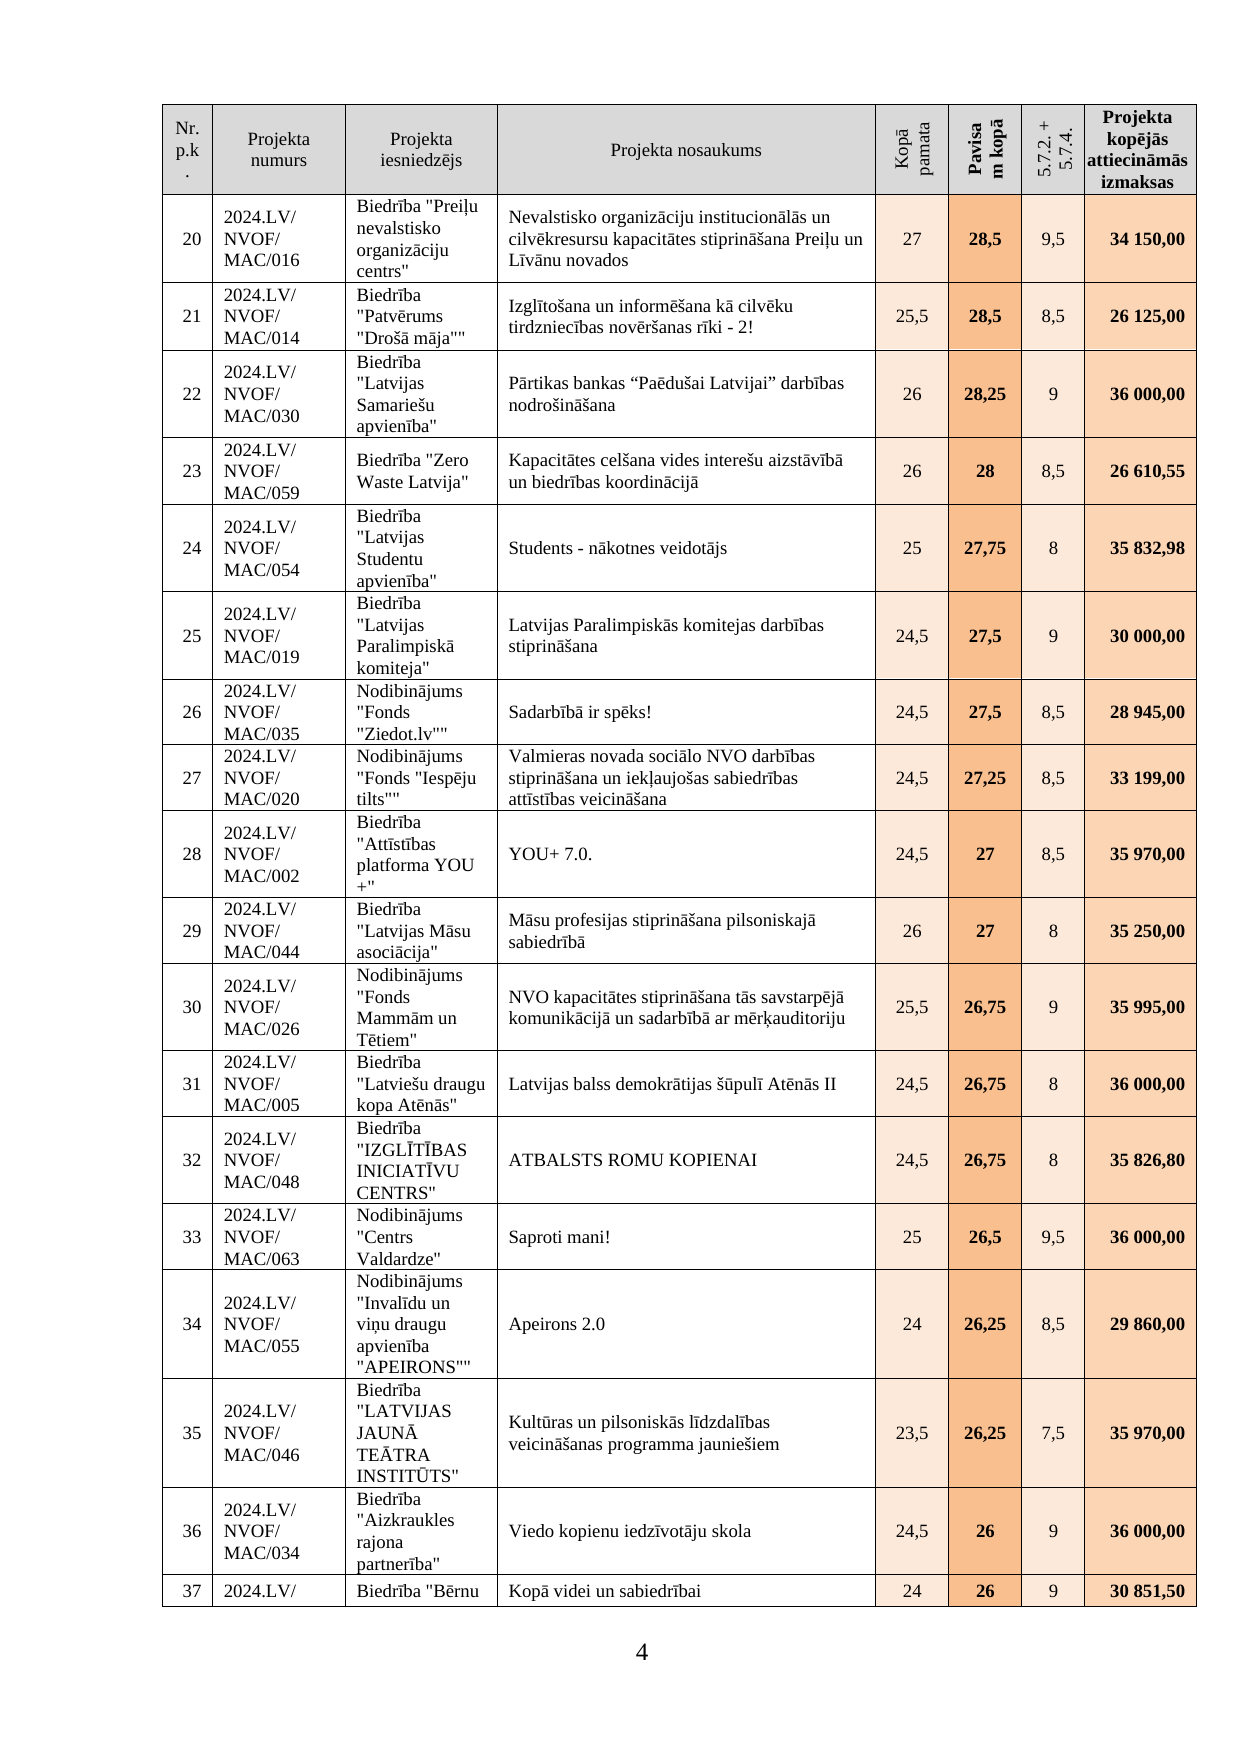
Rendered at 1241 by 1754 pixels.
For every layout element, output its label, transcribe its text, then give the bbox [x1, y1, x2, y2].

table_cell Nodibinājums "Fonds "Iespēju tilts"" [346, 745, 497, 810]
table_cell 27,5 [949, 680, 1021, 744]
table_cell 35 970,00 [1085, 1379, 1196, 1487]
table_cell 2024.LV/NVOF/MAC/059 [213, 438, 345, 504]
table_cell 2024.LV/NVOF/MAC/019 [213, 592, 345, 678]
table_cell Biedrība "Bērnu Vides skola" [346, 1575, 497, 1606]
table_cell 8 [1022, 1117, 1084, 1203]
table_cell 33 199,00 [1085, 745, 1196, 810]
table_cell Biedrība "Preiļu nevalstisko organizāciju centrs" [346, 195, 497, 282]
table_cell 37 [163, 1575, 212, 1606]
table_cell 34 150,00 [1085, 195, 1196, 282]
table_cell 26 610,55 [1085, 438, 1196, 504]
table_cell 2024.LV/NVOF/MAC/020 [213, 745, 345, 810]
table_cell 2024.LV/NVOF/MAC/014 [213, 283, 345, 349]
table_cell 24,5 [876, 1488, 948, 1574]
table_cell 28,5 [949, 283, 1021, 349]
table_cell 26 [876, 898, 948, 963]
table_cell 24,5 [876, 1117, 948, 1203]
table_cell 30 851,50 [1085, 1575, 1196, 1606]
table_cell 22 [163, 351, 212, 437]
table_cell 28,5 [949, 195, 1021, 282]
table_cell 9 [1022, 1575, 1084, 1606]
table_cell Nodibinājums "Centrs Valdardze" [346, 1204, 497, 1269]
table_cell 36 000,00 [1085, 351, 1196, 437]
table_cell Biedrība "Latviešu draugu kopa Atēnās" [346, 1051, 497, 1116]
table_cell 8,5 [1022, 438, 1084, 504]
table_cell Valmieras novada sociālo NVO darbības stiprināšana un iekļaujošas sabiedrības attīstības veicināšana [498, 745, 875, 810]
table_cell 2024.LV/NVOF/MAC/054 [213, 505, 345, 591]
table_cell 2024.LV/NVOF/MAC/046 [213, 1379, 345, 1487]
table_cell 26 [949, 1575, 1021, 1606]
table_cell 25,5 [876, 964, 948, 1050]
table_cell 2024.LV/NVOF/MAC/026 [213, 964, 345, 1050]
table_cell 9,5 [1022, 1204, 1084, 1269]
table_cell 35 [163, 1379, 212, 1487]
table_cell 27 [949, 898, 1021, 963]
table_header Projekta kopējās attiecināmās izmaksas [1085, 105, 1196, 194]
table_cell 28 [949, 438, 1021, 504]
table_cell 35 826,80 [1085, 1117, 1196, 1203]
table_cell 8 [1022, 505, 1084, 591]
table_cell 24,5 [876, 592, 948, 678]
table_cell Latvijas balss demokrātijas šūpulī Atēnās II [498, 1051, 875, 1116]
table_cell 36 000,00 [1085, 1488, 1196, 1574]
table_cell 2024.LV/NVOF/MAC/065 [213, 1575, 345, 1606]
table_cell 28 945,00 [1085, 680, 1196, 744]
table_cell 2024.LV/NVOF/MAC/034 [213, 1488, 345, 1574]
table_cell 26,75 [949, 964, 1021, 1050]
table_cell Viedo kopienu iedzīvotāju skola [498, 1488, 875, 1574]
table_cell 30 [163, 964, 212, 1050]
table_cell Kultūras un pilsoniskās līdzdalības veicināšanas programma jauniešiem [498, 1379, 875, 1487]
table_cell 29 [163, 898, 212, 963]
table_cell 25 [163, 592, 212, 678]
table_cell 8,5 [1022, 283, 1084, 349]
table_cell 30 000,00 [1085, 592, 1196, 678]
table_cell ATBALSTS ROMU KOPIENAI [498, 1117, 875, 1203]
table_cell 26,25 [949, 1379, 1021, 1487]
table_cell Biedrība "Aizkraukles rajona partnerība" [346, 1488, 497, 1574]
table_cell 23 [163, 438, 212, 504]
table_cell 32 [163, 1117, 212, 1203]
table_cell 35 970,00 [1085, 811, 1196, 897]
table_cell 8 [1022, 898, 1084, 963]
table_cell 26 [876, 438, 948, 504]
table_cell Nodibinājums "Fonds "Ziedot.lv"" [346, 680, 497, 744]
table_cell 33 [163, 1204, 212, 1269]
table_cell Apeirons 2.0 [498, 1270, 875, 1378]
table_cell 24,5 [876, 811, 948, 897]
table_cell Nodibinājums "Invalīdu un viņu draugu apvienība "APEIRONS"" [346, 1270, 497, 1378]
table_cell Biedrība "Patvērums "Drošā māja"" [346, 283, 497, 349]
table_cell 26,75 [949, 1117, 1021, 1203]
table_cell Biedrība "Latvijas Samariešu apvienība" [346, 351, 497, 437]
table_cell 2024.LV/NVOF/MAC/002 [213, 811, 345, 897]
table_cell 24 [163, 505, 212, 591]
table_cell 34 [163, 1270, 212, 1378]
table_header Kopā pamata [876, 105, 948, 194]
table_cell 29 860,00 [1085, 1270, 1196, 1378]
table_cell 35 832,98 [1085, 505, 1196, 591]
table_cell YOU+ 7.0. [498, 811, 875, 897]
table_cell 9 [1022, 592, 1084, 678]
table_cell 27,25 [949, 745, 1021, 810]
table_cell Nevalstisko organizāciju institucionālās un cilvēkresursu kapacitātes stiprināšana Preiļu un Līvānu novados [498, 195, 875, 282]
table_cell 27 [876, 195, 948, 282]
table_cell 26 125,00 [1085, 283, 1196, 349]
table_cell 26 [163, 680, 212, 744]
table_cell 20 [163, 195, 212, 282]
table_cell 26,75 [949, 1051, 1021, 1116]
table_cell 25 [876, 1204, 948, 1269]
table_cell 36 000,00 [1085, 1051, 1196, 1116]
table_cell 31 [163, 1051, 212, 1116]
table_cell 26,25 [949, 1270, 1021, 1378]
table_cell 24,5 [876, 1051, 948, 1116]
table_cell 36 000,00 [1085, 1204, 1196, 1269]
table_cell 24,5 [876, 680, 948, 744]
table_cell Saproti mani! [498, 1204, 875, 1269]
table_cell Izglītošana un informēšana kā cilvēku tirdzniecības novēršanas rīki - 2! [498, 283, 875, 349]
table_cell 35 995,00 [1085, 964, 1196, 1050]
table_cell 2024.LV/NVOF/MAC/016 [213, 195, 345, 282]
table_cell 8,5 [1022, 745, 1084, 810]
table_header Projekta numurs [213, 105, 345, 194]
table_cell Biedrība "Zero Waste Latvija" [346, 438, 497, 504]
table_cell 2024.LV/NVOF/MAC/063 [213, 1204, 345, 1269]
table_cell Latvijas Paralimpiskās komitejas darbības stiprināšana [498, 592, 875, 678]
table_cell Biedrība "Latvijas Studentu apvienība" [346, 505, 497, 591]
table_cell Sadarbībā ir spēks! [498, 680, 875, 744]
table_cell Kopā videi un sabiedrībai [498, 1575, 875, 1606]
table_cell 2024.LV/NVOF/MAC/030 [213, 351, 345, 437]
table_cell 2024.LV/NVOF/MAC/048 [213, 1117, 345, 1203]
table_cell 24 [876, 1270, 948, 1378]
table_cell 9 [1022, 964, 1084, 1050]
table_cell 8,5 [1022, 680, 1084, 744]
table_cell 23,5 [876, 1379, 948, 1487]
table_cell 27 [163, 745, 212, 810]
table_cell 8,5 [1022, 811, 1084, 897]
table_cell Biedrība "Latvijas Māsu asociācija" [346, 898, 497, 963]
table_cell 24,5 [876, 745, 948, 810]
table_cell 24 [876, 1575, 948, 1606]
table_cell Biedrība "Latvijas Paralimpiskā komiteja" [346, 592, 497, 678]
table_header 5.7.2. + 5.7.4. [1022, 105, 1084, 194]
table_cell 2024.LV/NVOF/MAC/055 [213, 1270, 345, 1378]
table_cell 25,5 [876, 283, 948, 349]
table_cell Pārtikas bankas “Paēdušai Latvijai” darbības nodrošināšana [498, 351, 875, 437]
table_cell 26,5 [949, 1204, 1021, 1269]
table_cell 25 [876, 505, 948, 591]
table_cell 35 250,00 [1085, 898, 1196, 963]
table_cell 36 [163, 1488, 212, 1574]
table_cell Nodibinājums "Fonds Mammām un Tētiem" [346, 964, 497, 1050]
table_cell 9,5 [1022, 195, 1084, 282]
table_cell Biedrība "IZGLĪTĪBAS INICIATĪVU CENTRS" [346, 1117, 497, 1203]
table_cell 2024.LV/NVOF/MAC/035 [213, 680, 345, 744]
table_cell Kapacitātes celšana vides interešu aizstāvībā un biedrības koordinācijā [498, 438, 875, 504]
table_cell 27,5 [949, 592, 1021, 678]
table_cell 26 [949, 1488, 1021, 1574]
table_cell 7,5 [1022, 1379, 1084, 1487]
table_cell 2024.LV/NVOF/MAC/044 [213, 898, 345, 963]
table_header Nr. p.k. [163, 105, 212, 194]
table_cell Māsu profesijas stiprināšana pilsoniskajā sabiedrībā [498, 898, 875, 963]
table_cell 8,5 [1022, 1270, 1084, 1378]
table_cell 21 [163, 283, 212, 349]
table_cell 9 [1022, 1488, 1084, 1574]
table_cell 8 [1022, 1051, 1084, 1116]
table_cell Biedrība "Attīstības platforma YOU +" [346, 811, 497, 897]
table_cell 27,75 [949, 505, 1021, 591]
table_cell 28,25 [949, 351, 1021, 437]
table_header Projekta iesniedzējs [346, 105, 497, 194]
table_cell 27 [949, 811, 1021, 897]
table_header Pavisam kopā [949, 105, 1021, 194]
table_header Projekta nosaukums [498, 105, 875, 194]
table_cell NVO kapacitātes stiprināšana tās savstarpējā komunikācijā un sadarbībā ar mērķauditoriju [498, 964, 875, 1050]
table_cell 2024.LV/NVOF/MAC/005 [213, 1051, 345, 1116]
table_cell 9 [1022, 351, 1084, 437]
table_cell Biedrība "LATVIJAS JAUNĀ TEĀTRA INSTITŪTS" [346, 1379, 497, 1487]
table_cell 28 [163, 811, 212, 897]
table_cell Students - nākotnes veidotājs [498, 505, 875, 591]
table_cell 26 [876, 351, 948, 437]
